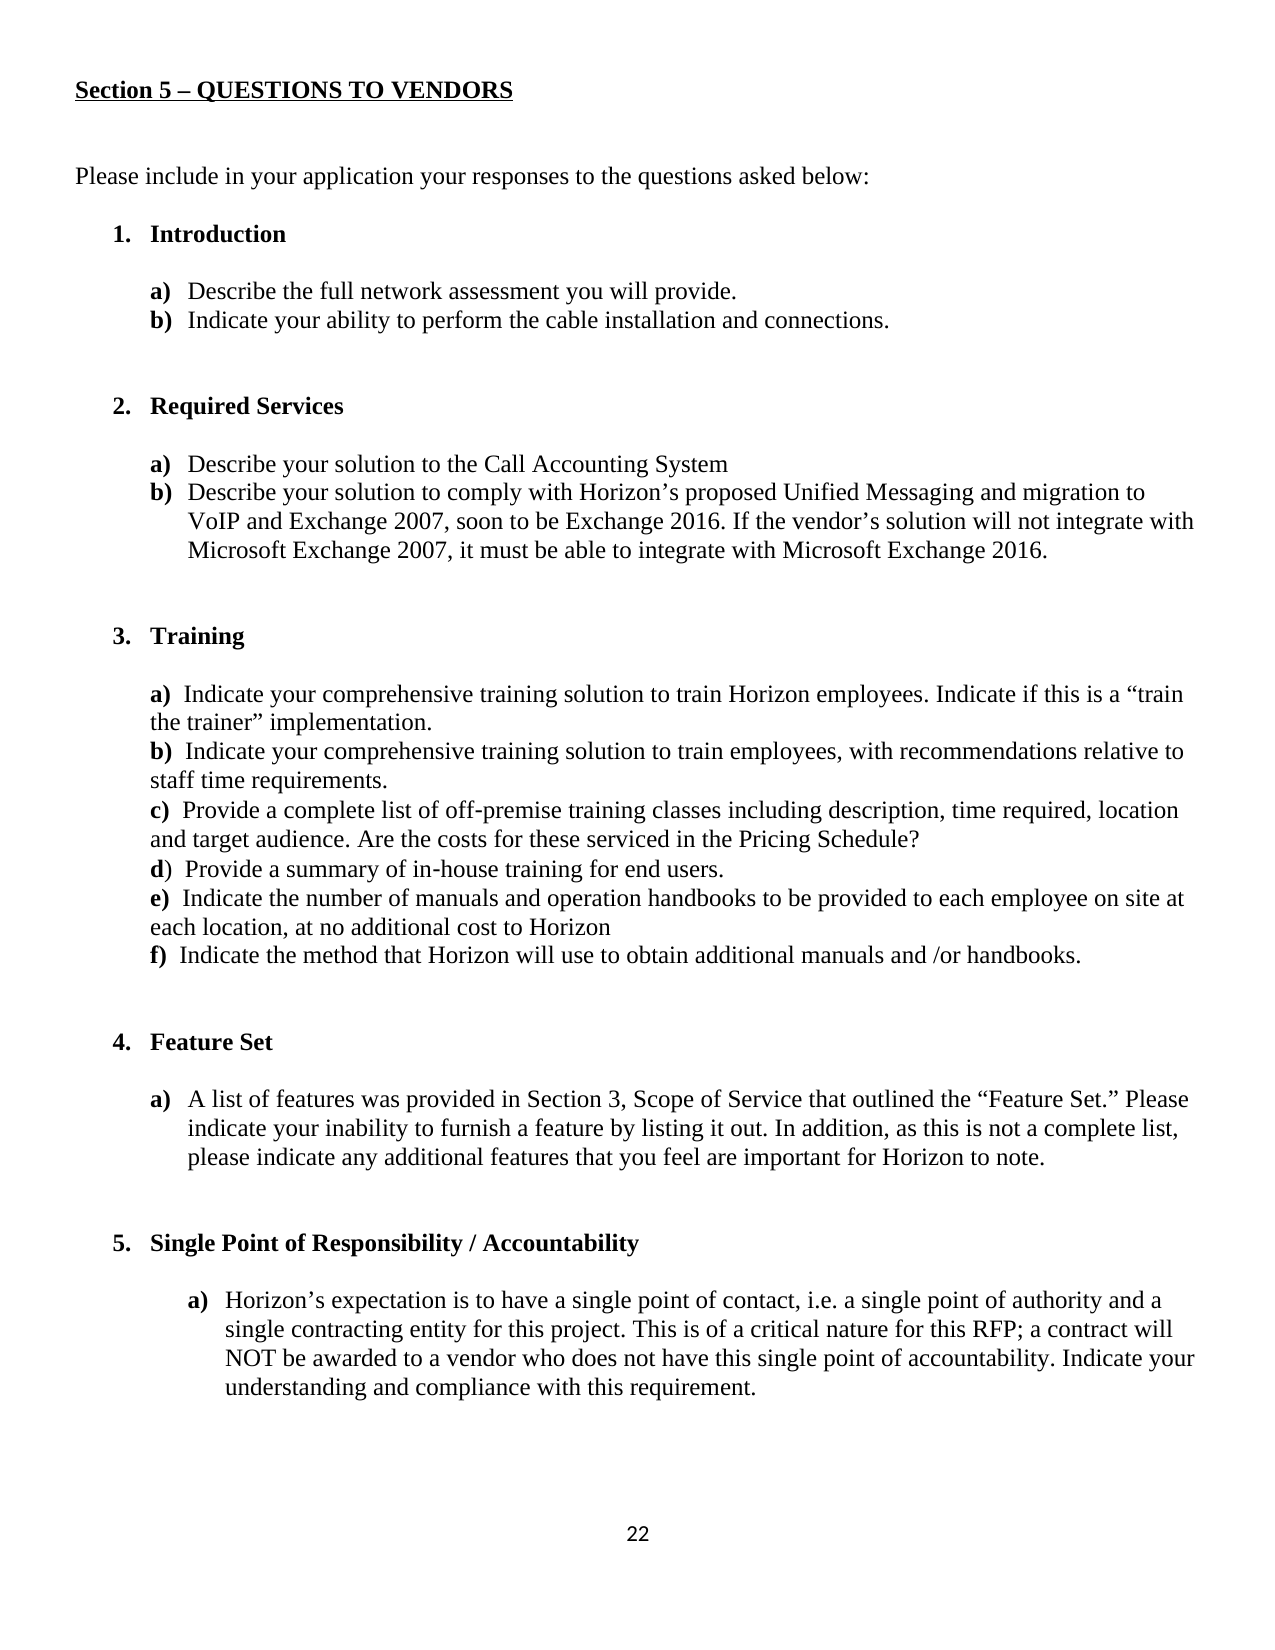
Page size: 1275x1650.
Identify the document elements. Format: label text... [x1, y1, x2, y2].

text Please include in your application your responses to the questions asked below: [75, 161, 1200, 190]
text b) Indicate your comprehensive training solution to train employees, with recommendations relative to staff time requirements. [150, 736, 1200, 794]
list Describe your solution to the Call Accounting System [150, 449, 1200, 477]
text c) Provide a complete list of off‐premise training classes including description, time required, location and target audience. Are the costs for these serviced in the Pricing Schedule? [150, 794, 1200, 853]
text f) Indicate the method that Horizon will use to obtain additional manuals and /or handbooks. [150, 940, 1200, 969]
list Describe your solution to comply with Horizon’s proposed Unified Messaging and migration to VoIP and Exchange 2007, soon to be Exchange 2016. If the vendor’s solution will not integrate with Microsoft Exchange 2007, it must be able to integrate with Microsoft Exchange 2016. [150, 477, 1200, 564]
text e) Indicate the number of manuals and operation handbooks to be provided to each employee on site at each location, at no additional cost to Horizon [150, 883, 1200, 940]
list Feature Set [112, 1027, 1200, 1055]
text a) Indicate your comprehensive training solution to train Horizon employees. Indicate if this is a “train the trainer” implementation. [150, 679, 1200, 736]
list Introduction [112, 219, 1200, 247]
text Section 5 – QUESTIONS TO VENDORS [75, 75, 1200, 104]
list Describe the full network assessment you will provide. [150, 276, 1200, 305]
list Training [112, 621, 1200, 650]
list Indicate your ability to perform the cable installation and connections. [150, 305, 1200, 334]
list A list of features was provided in Section 3, Scope of Service that outlined the “Feature Set.” Please indicate your inability to furnish a feature by listing it out. In addition, as this is not a complete list, please indicate any additional features that you feel are important for Horizon to note. [150, 1084, 1200, 1170]
text d) Provide a summary of in‐house training for end users. [150, 853, 1200, 883]
list Required Services [112, 391, 1200, 420]
list Horizon’s expectation is to have a single point of contact, i.e. a single point of authority and a single contracting entity for this project. This is of a critical nature for this RFP; a contract will NOT be awarded to a vendor who does not have this single point of accountability. Indicate your understanding and compliance with this requirement. [187, 1285, 1200, 1400]
list Single Point of Responsibility / Accountability [112, 1228, 1200, 1257]
